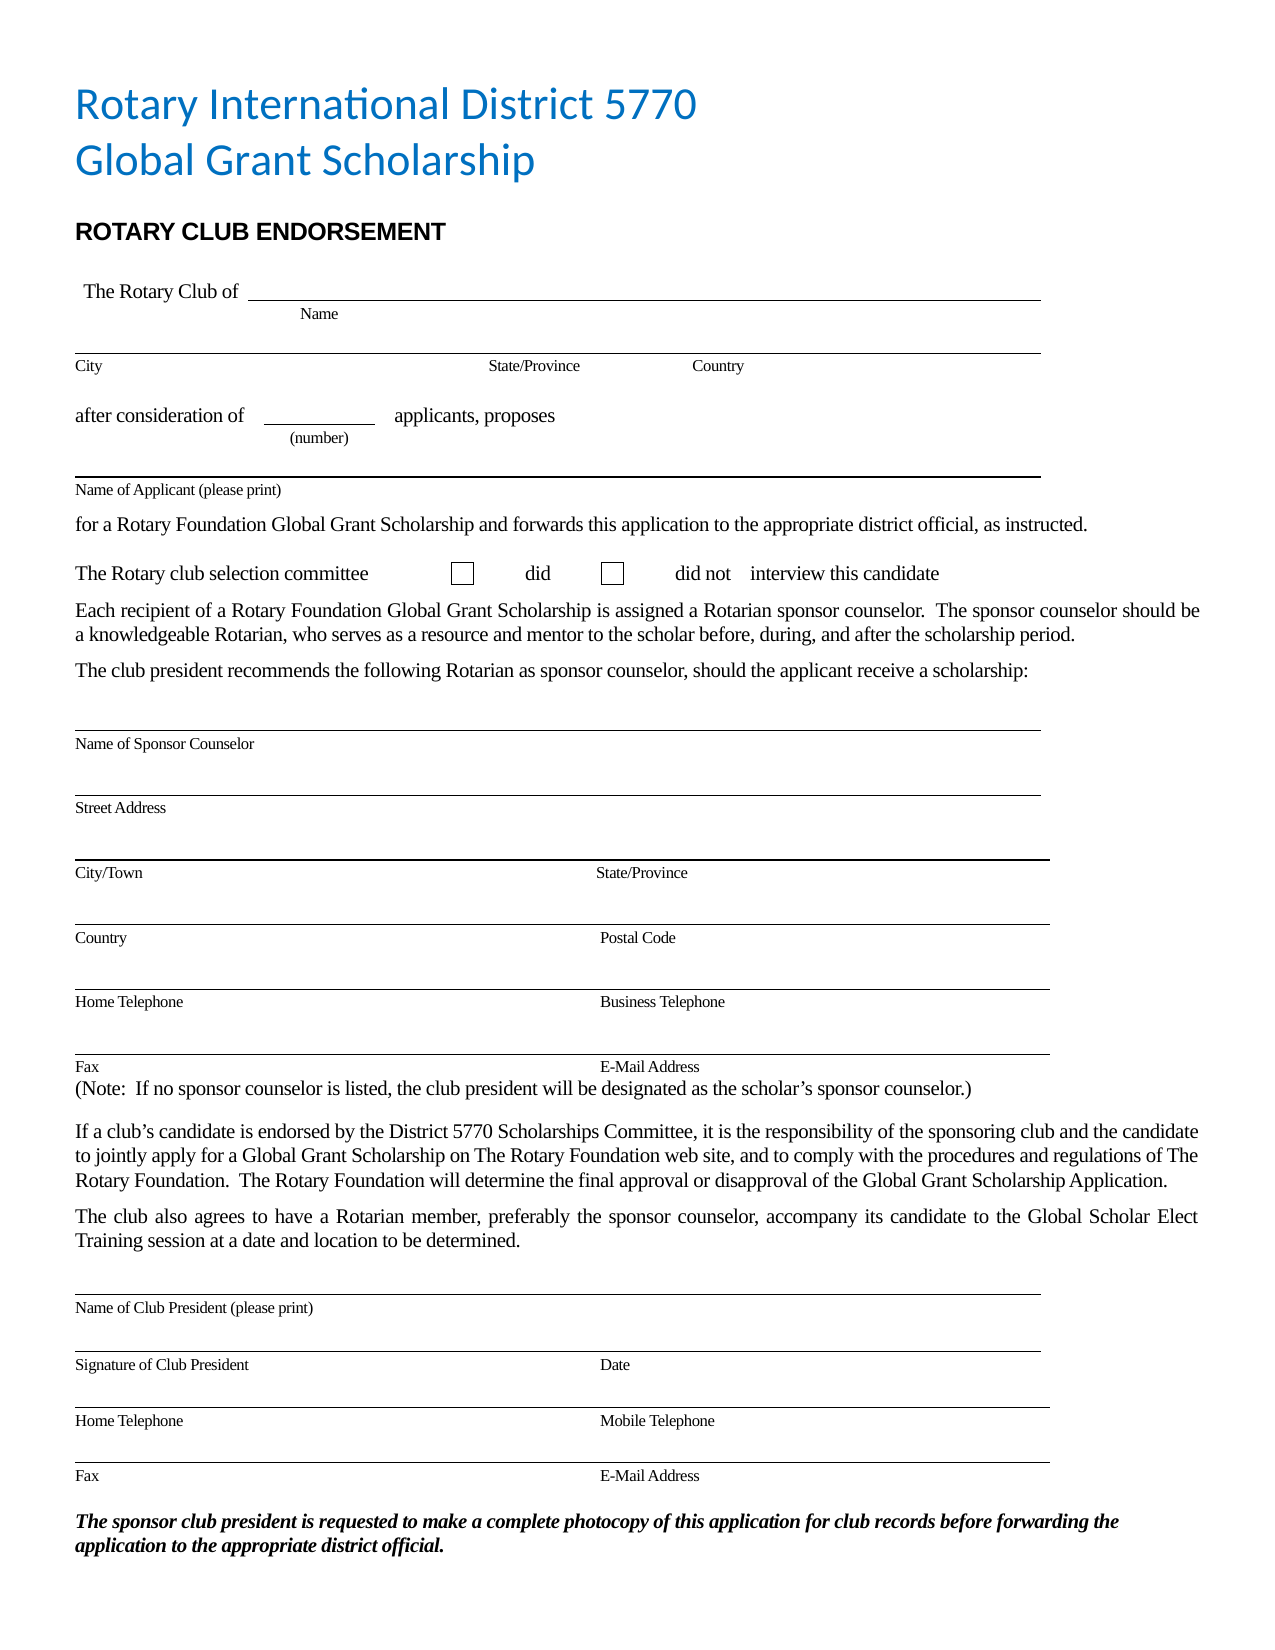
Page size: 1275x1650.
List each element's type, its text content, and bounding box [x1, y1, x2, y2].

text Fax E-Mail Address [75, 1057, 1200, 1076]
text Name of Applicant (please print) [75, 480, 1200, 499]
text City State/Province Country [75, 356, 1200, 375]
text Signature of Club President Date [75, 1355, 1200, 1374]
text Name of Club President (please print) [75, 1298, 1200, 1317]
text The Rotary Club of [75, 270, 1200, 303]
text The sponsor club president is requested to make a complete photocopy of this application for club records before forwarding the application to the appropriate district official. [75, 1509, 1200, 1557]
text Each recipient of a Rotary Foundation Global Grant Scholarship is assigned a Rotarian sponsor counselor. The sponsor counselor should be a knowledgeable Rotarian, who serves as a resource and mentor to the scholar before, during, and after the scholarship period. [75, 597, 1200, 646]
text Fax E-Mail Address [75, 1465, 1200, 1484]
text Street Address [75, 798, 1200, 817]
text If a club’s candidate is endorsed by the District 5770 Scholarships Committee, it is the responsibility of the sponsoring club and the candidate to jointly apply for a Global Grant Scholarship on The Rotary Foundation web site, and to comply with the procedures and regulations of The Rotary Foundation. The Rotary Foundation will determine the final approval or disapproval of the Global Grant Scholarship Application. [75, 1119, 1200, 1192]
text (Note: If no sponsor counselor is listed, the club president will be designated as the scholar’s sponsor counselor.) [75, 1076, 1200, 1100]
text ROTARY CLUB ENDORSEMENT [75, 212, 1200, 245]
text City/Town State/Province [75, 863, 1200, 882]
text Home Telephone Business Telephone [75, 992, 1200, 1011]
text for a Rotary Foundation Global Grant Scholarship and forwards this application to the appropriate district official, as instructed. [75, 512, 1200, 536]
text Name [75, 303, 1200, 323]
text The club president recommends the following Rotarian as sponsor counselor, should the applicant receive a scholarship: [75, 658, 1200, 682]
text The club also agrees to have a Rotarian member, preferably the sponsor counselor, accompany its candidate to the Global Scholar Elect Training session at a date and location to be determined. [75, 1204, 1200, 1252]
text after consideration of applicants, proposes [75, 394, 1200, 428]
text Global Grant Scholarship [75, 131, 1200, 187]
text The Rotary club selection committee did did not interview this candidate [75, 561, 1200, 585]
text Country Postal Code [75, 928, 1200, 947]
text Rotary International District 5770 [75, 75, 1200, 131]
text Home Telephone Mobile Telephone [75, 1410, 1200, 1429]
text (number) [75, 428, 1200, 447]
text Name of Sponsor Counselor [75, 733, 1200, 753]
